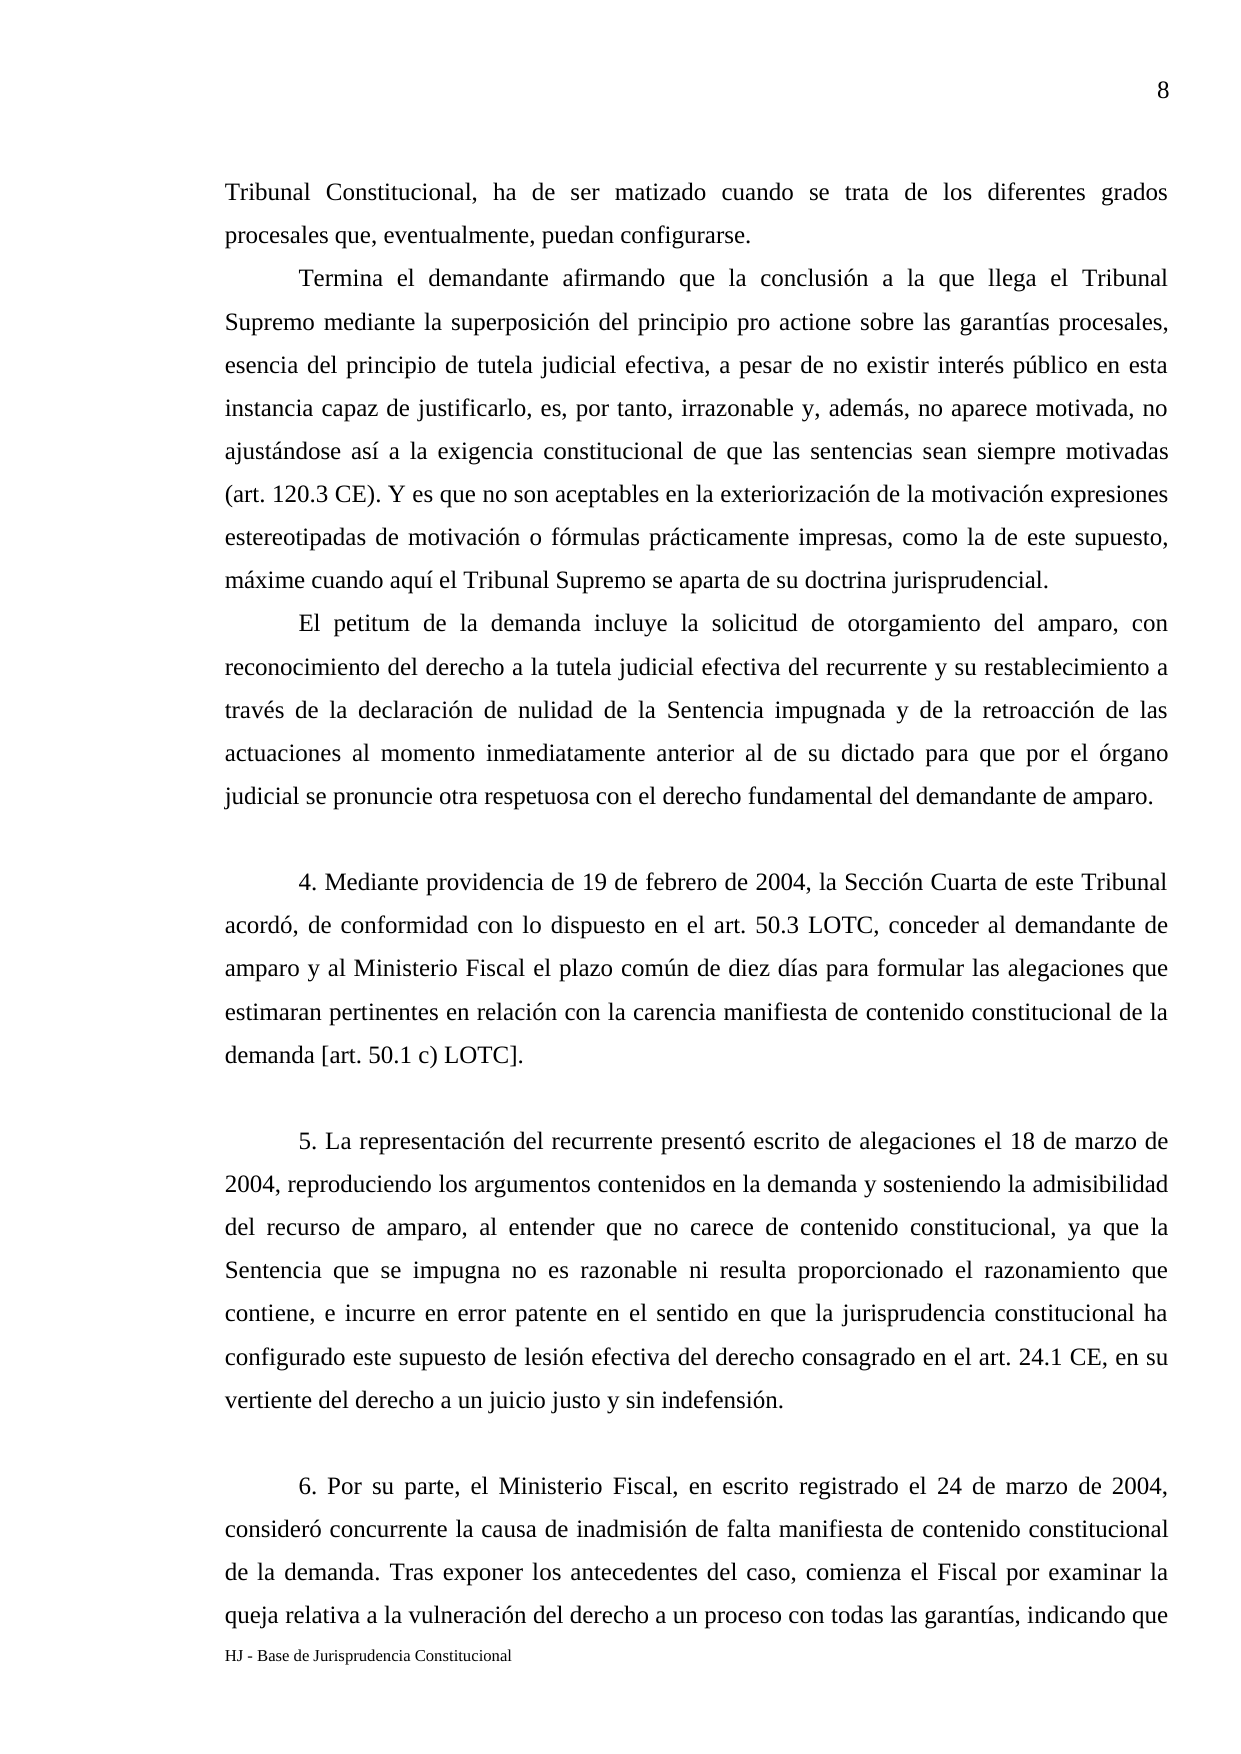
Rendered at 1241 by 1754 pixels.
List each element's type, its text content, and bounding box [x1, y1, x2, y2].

text 5. La representación del recurrente presentó escrito de alegaciones el 18 de marzo de 2004, reproduciendo los argumentos contenidos en la demanda y sosteniendo la admisibilidad del recurso de amparo, al entender que no carece de contenido constitucional, ya que la Sentencia que se impugna no es razonable ni resulta proporcionado el razonamiento que contiene, e incurre en error patente en el sentido en que la jurisprudencia constitucional ha configurado este supuesto de lesión efectiva del derecho consagrado en el art. 24.1 CE, en su vertiente del derecho a un juicio justo y sin indefensión. [224, 1126, 1169, 1413]
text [224, 177, 1169, 249]
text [224, 1471, 1169, 1629]
text 4. Mediante providencia de 19 de febrero de 2004, la Sección Cuarta de este Tribunal acordó, de conformidad con lo dispuesto en el art. 50.3 LOTC, conceder al demandante de amparo y al Ministerio Fiscal el plazo común de diez días para formular las alegaciones que estimaran pertinentes en relación con la carencia manifiesta de contenido constitucional de la demanda [art. 50.1 c) LOTC]. [224, 867, 1169, 1068]
text Termina el demandante afirmando que la conclusión a la que llega el Tribunal Supremo mediante la superposición del principio pro actione sobre las garantías procesales, esencia del principio de tutela judicial efectiva, a pesar de no existir interés público en esta instancia capaz de justificarlo, es, por tanto, irrazonable y, además, no aparece motivada, no ajustándose así a la exigencia constitucional de que las sentencias sean siempre motivadas (art. 120.3 CE). Y es que no son aceptables en la exteriorización de la motivación expresiones estereotipadas de motivación o fórmulas prácticamente impresas, como la de este supuesto, máxime cuando aquí el Tribunal Supremo se aparta de su doctrina jurisprudencial. [224, 263, 1169, 594]
text El petitum de la demanda incluye la solicitud de otorgamiento del amparo, con reconocimiento del derecho a la tutela judicial efectiva del recurrente y su restablecimiento a través de la declaración de nulidad de la Sentencia impugnada y de la retroacción de las actuaciones al momento inmediatamente anterior al de su dictado para que por el órgano judicial se pronuncie otra respetuosa con el derecho fundamental del demandante de amparo. [224, 608, 1169, 810]
